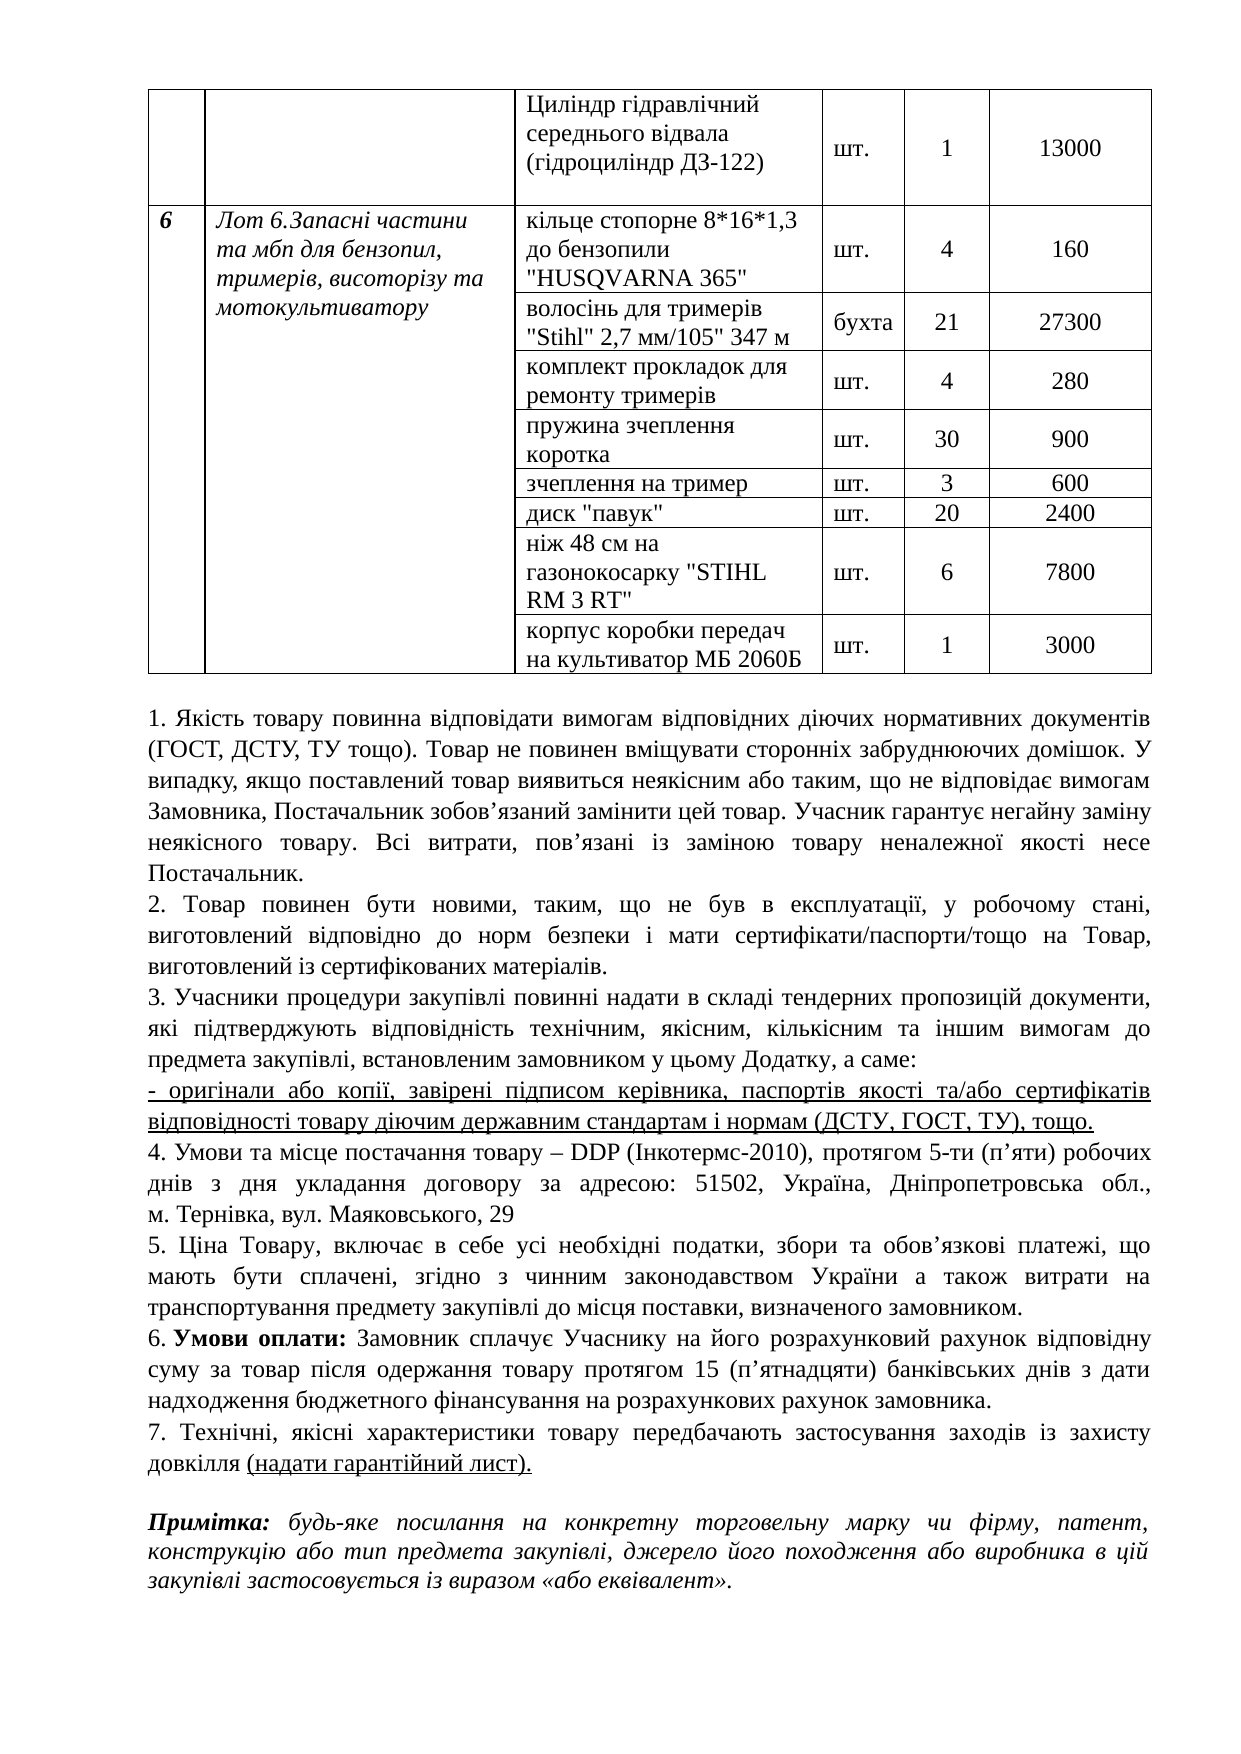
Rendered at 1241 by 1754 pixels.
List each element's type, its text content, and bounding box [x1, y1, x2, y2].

table_cell пружина зчеплення коротка [516, 410, 822, 467]
table_cell 30 [905, 410, 989, 467]
table_cell 1 [905, 90, 989, 204]
table_cell 4 [905, 206, 989, 292]
table_cell шт. [823, 469, 904, 497]
table_cell шт. [823, 410, 904, 467]
text - оригінали або копії, завірені підписом керівника, паспортів якості та/або сертифікатів відповідності товару діючим державним стандартам і нормам (ДСТУ, ГОСТ, ТУ), тощо. [148, 1075, 1152, 1135]
table_cell шт. [823, 528, 904, 614]
table_cell 27300 [990, 293, 1151, 350]
table_cell 13000 [990, 90, 1151, 204]
table_cell 6 [905, 528, 989, 614]
table_cell 3 [905, 469, 989, 497]
table_cell 1 [905, 615, 989, 673]
table_cell 20 [905, 498, 989, 527]
table_cell 2400 [990, 498, 1151, 527]
text 7. Технічні, якісні характеристики товару передбачають застосування заходів із захисту довкілля (надати гарантійний лист). [148, 1417, 1152, 1476]
table_cell зчеплення на тример [516, 469, 822, 497]
table_cell волосінь для тримерів "Stihl" 2,7 мм/105" 347 м [516, 293, 822, 350]
text 2. Товар повинен бути новими, таким, що не був в експлуатації, у робочому стані, виготовлений відповідно до норм безпеки і мати cертифікати/паспорти/тощо на Товар, виготовлений із сертифікованих матеріалів. [148, 889, 1152, 980]
table_cell кільце стопорне 8*16*1,3 до бензопили "HUSQVARNA 365" [516, 206, 822, 292]
table_cell 280 [990, 351, 1151, 409]
table_cell Лот 6. Запасні частини та мбп для бензопил, тримерів, висоторізу та мотокультиватору [206, 206, 514, 673]
table_cell шт. [823, 615, 904, 673]
text 1. Якість товару повинна відповідати вимогам відповідних діючих нормативних документів (ГОСТ, ДСТУ, ТУ тощо). Товар не повинен вміщувати сторонніх забруднюючих домішок. У випадку, якщо поставлений товар виявиться неякісним або таким, що не відповідає вимогам Замовника, Постачальник зобов’язаний замінити цей товар. Учасник гарантує негайну заміну неякісного товару. Всі витрати, пов’язані із заміною товару неналежної якості несе Постачальник. [148, 703, 1152, 887]
table_cell 6 [149, 206, 204, 673]
table_cell 21 [905, 293, 989, 350]
text Примітка: будь-яке посилання на конкретну торговельну марку чи фірму, патент, конструкцію або тип предмета закупівлі, джерело його походження або виробника в цій закупівлі застосовується із виразом «або еквівалент». [148, 1507, 1152, 1594]
text 3. Учасники процедури закупівлі повинні надати в складі тендерних пропозицій документи, які підтверджують відповідність технічним, якісним, кількісним та іншим вимогам до предмета закупівлі, встановленим замовником у цьому Додатку, а саме: [148, 982, 1152, 1073]
table_cell корпус коробки передач на культиватор МБ 2060Б [516, 615, 822, 673]
table_cell Циліндр гідравлічний середнього відвала (гідроциліндр ДЗ-122) [516, 90, 822, 204]
table_cell 600 [990, 469, 1151, 497]
text 6. Умови оплати: Замовник сплачує Учаснику на його розрахунковий рахунок відповідну суму за товар після одержання товару протягом 15 (п’ятнадцяти) банківських днів з дати надходження бюджетного фінансування на розрахункових рахунок замовника. [148, 1323, 1152, 1414]
table_cell 900 [990, 410, 1151, 467]
table_cell шт. [823, 498, 904, 527]
table_cell 3000 [990, 615, 1151, 673]
table_cell шт. [823, 90, 904, 204]
table_cell шт. [823, 351, 904, 409]
table_cell 160 [990, 206, 1151, 292]
table_cell ніж 48 см на газонокосарку "STIHL RM 3 RT" [516, 528, 822, 614]
table_cell бухта [823, 293, 904, 350]
table_cell шт. [823, 206, 904, 292]
table_cell комплект прокладок для ремонту тримерів [516, 351, 822, 409]
table_cell 4 [905, 351, 989, 409]
table_cell диск "павук" [516, 498, 822, 527]
table_cell 7800 [990, 528, 1151, 614]
text 5. Ціна Товару, включає в себе усі необхідні податки, збори та обов’язкові платежі, що мають бути сплачені, згідно з чинним законодавством України а також витрати на транспортування предмету закупівлі до місця поставки, визначеного замовником. [148, 1230, 1152, 1321]
text 4. Умови та місце постачання товару – DDP (Інкотермс-2010), протягом 5-ти (п’яти) робочих днів з дня укладання договору за адресою: 51502, Україна, Дніпропетровська обл., м. Тернівка, вул. Маяковського, 29 [148, 1137, 1152, 1228]
